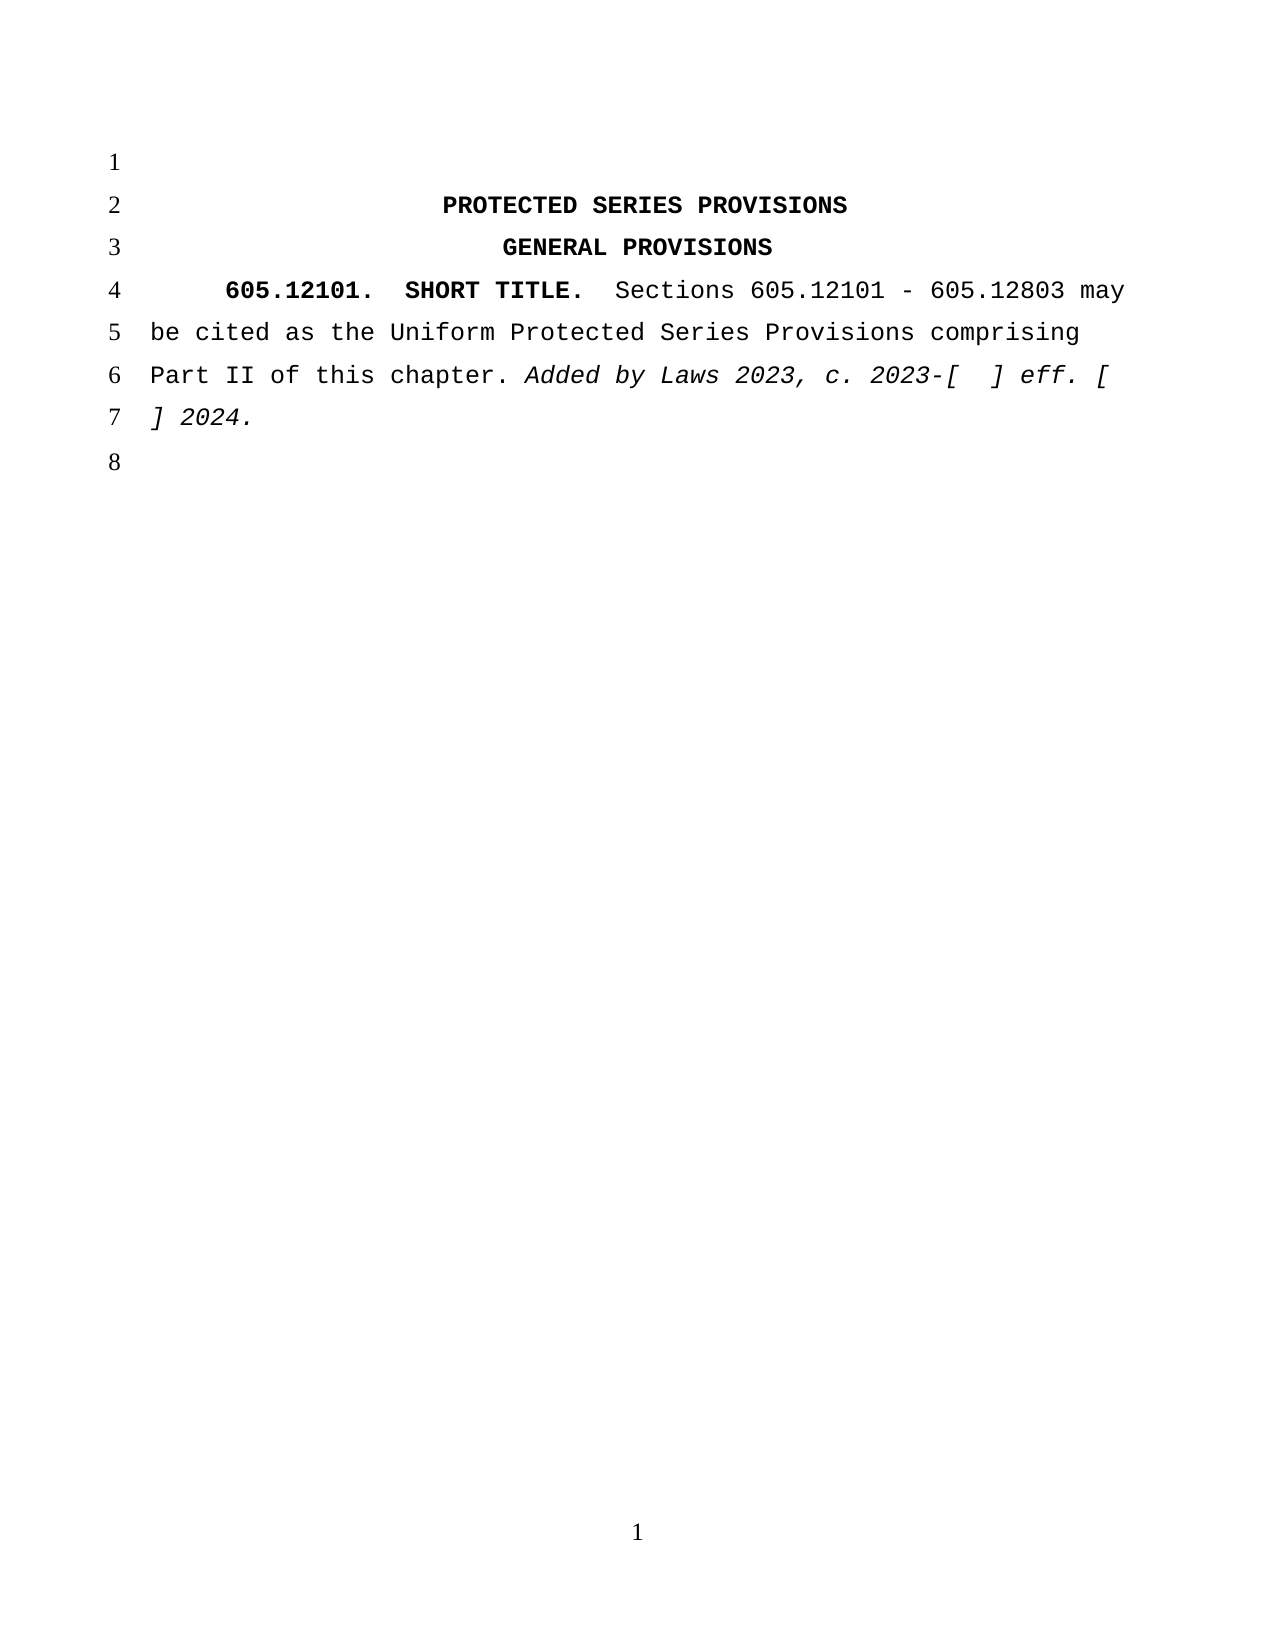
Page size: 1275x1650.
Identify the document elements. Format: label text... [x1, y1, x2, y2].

text 605.12101. SHORT TITLE. Sections 605.12101 - 605.12803 may be cited as the Uniform Protected Series Provisions comprising Part II of this chapter. Added by Laws 2023, c. 2023-[ ] eff. [ ] 2024. [150, 277, 1125, 433]
subtitle GENERAL PROVISIONS [150, 235, 1125, 263]
text PROTECTED SERIES PROVISIONS [150, 192, 1125, 221]
